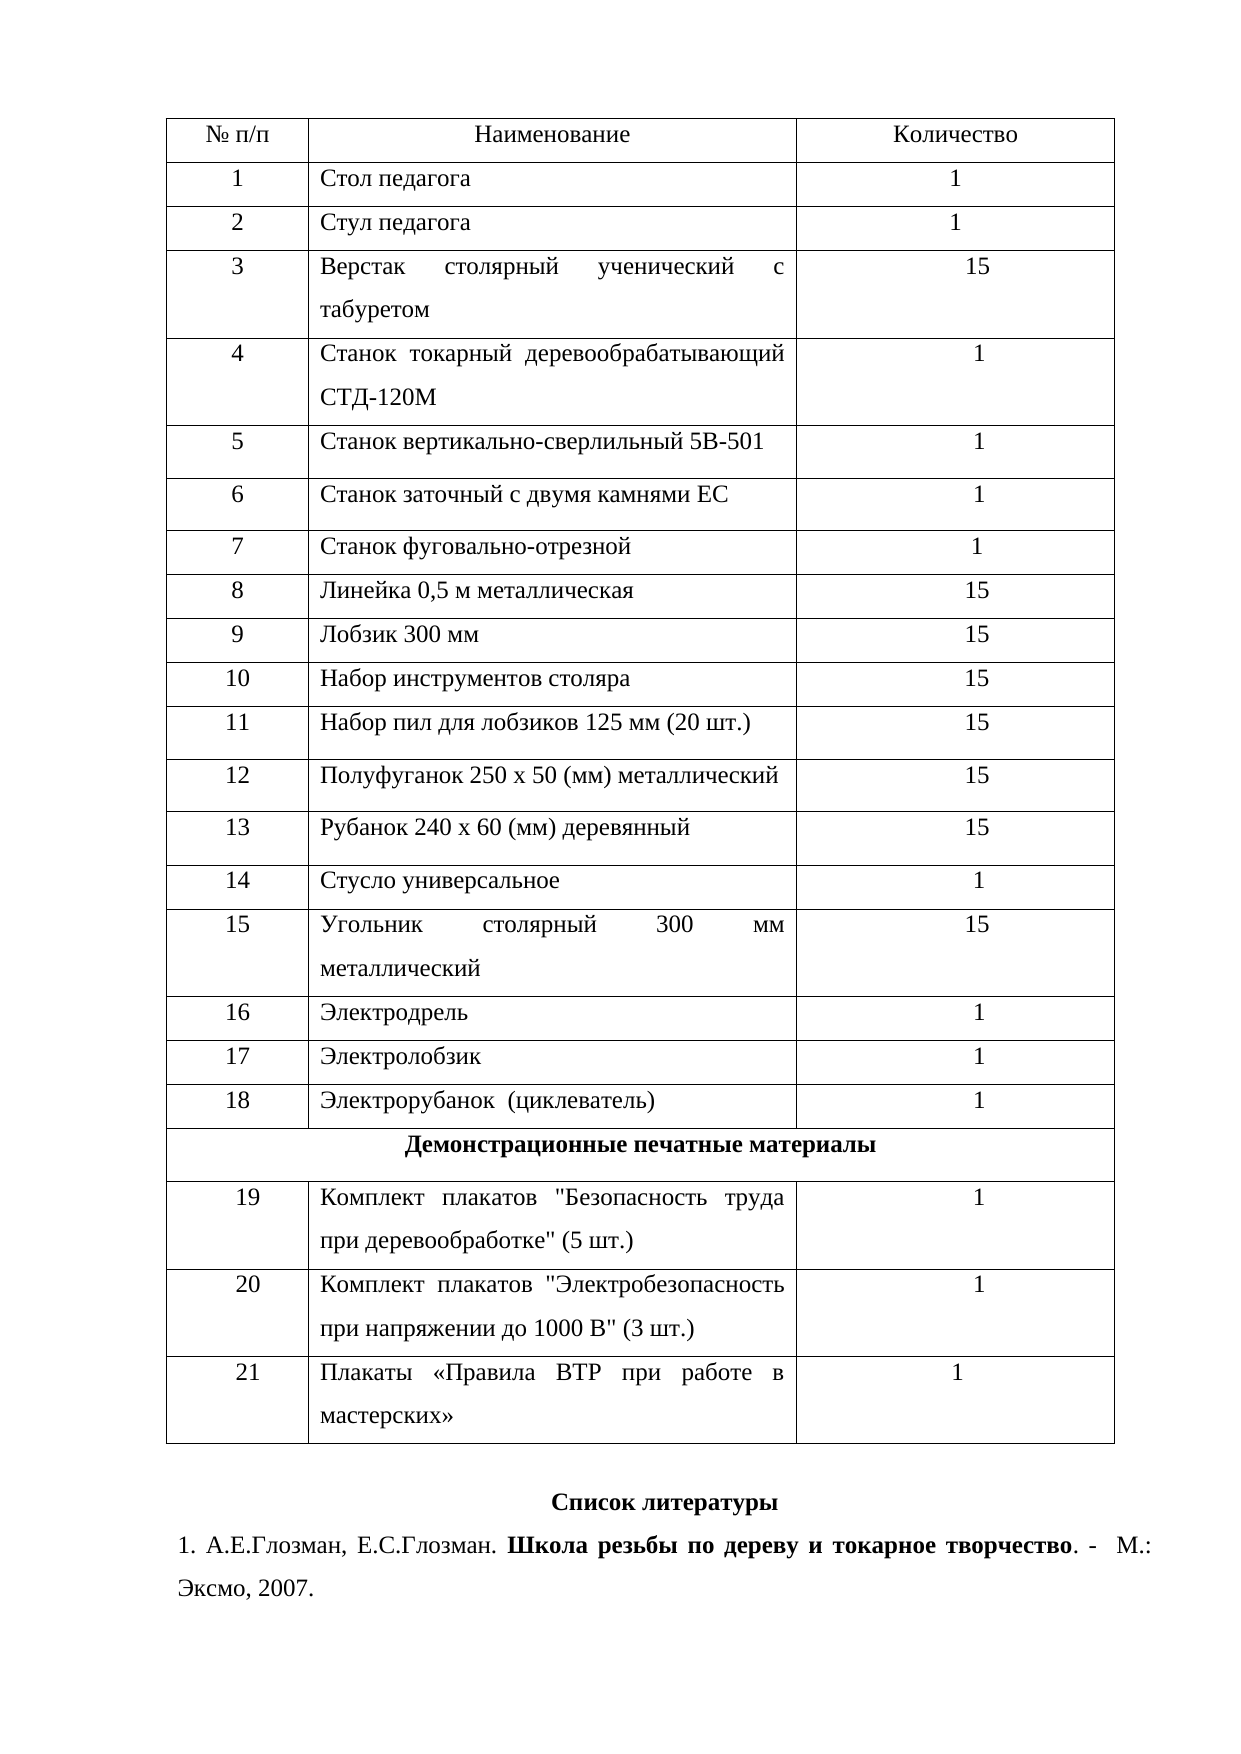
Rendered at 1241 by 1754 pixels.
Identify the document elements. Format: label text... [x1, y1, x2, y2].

table_cell 17 [167, 1041, 308, 1084]
table_cell 15 [167, 910, 308, 996]
table_cell 5 [167, 426, 308, 478]
table_cell 20 [167, 1270, 308, 1356]
table_cell 1 [797, 1041, 1114, 1084]
table_cell Угольник столярный металлический [309, 910, 796, 996]
table_cell 9 [167, 619, 308, 662]
table_cell 1 [797, 479, 1114, 530]
table_cell 19 [167, 1182, 308, 1268]
table_cell 2 [167, 207, 308, 250]
table_cell Полуфуганок 250 х 50 (мм) металлический [309, 760, 796, 811]
table_cell Электродрель [309, 997, 796, 1040]
table_cell 15 [797, 251, 1114, 337]
table_cell 14 [167, 866, 308, 908]
table_cell Стол педагога [309, 163, 796, 206]
table_cell 1 [797, 426, 1114, 478]
table_cell 18 [167, 1085, 308, 1128]
table_cell 15 [797, 760, 1114, 811]
table_cell 15 [797, 663, 1114, 706]
table_header Наименование [309, 119, 796, 162]
table_cell 1 [167, 163, 308, 206]
table_cell Рубанок 240 х 60 (мм) деревянный [309, 812, 796, 864]
table_cell 12 [167, 760, 308, 811]
table_cell 15 [797, 619, 1114, 662]
table_cell Станок токарный деревообрабатывающий СТД-120М [309, 339, 796, 425]
table_cell 8 [167, 575, 308, 618]
table_header Количество [797, 119, 1114, 162]
text 1. А.Е.Глозман, Е.С.Глозман. Школа резьбы по дереву и токарное творчество. - М.: Эксмо, 2007. [177, 1530, 1152, 1602]
table_cell Набор пил для лобзиков (20 шт.) [309, 707, 796, 759]
table_cell 13 [167, 812, 308, 864]
table_cell Электролобзик [309, 1041, 796, 1084]
table_cell Станок вертикально-сверлильный 5В-501 [309, 426, 796, 478]
table_cell 1 [797, 1182, 1114, 1268]
table_cell Демонстрационные печатные материалы [167, 1129, 1114, 1181]
table_cell 1 [797, 163, 1114, 206]
table_header № п/п [167, 119, 308, 162]
table_cell 1 [797, 997, 1114, 1040]
table_cell 15 [797, 707, 1114, 759]
table_cell 1 [797, 1085, 1114, 1128]
text Список литературы [177, 1487, 1152, 1516]
table_cell Электрорубанок (циклеватель) [309, 1085, 796, 1128]
table_cell Комплект плакатов "Электробезопасность при напряжении до 1000 В" (3 шт.) [309, 1270, 796, 1356]
table_cell 15 [797, 812, 1114, 864]
table_cell 16 [167, 997, 308, 1040]
table_cell 1 [797, 531, 1114, 574]
table_cell 1 [797, 1270, 1114, 1356]
table_cell 1 [797, 1357, 1114, 1443]
table_cell 4 [167, 339, 308, 425]
table_cell Станок заточный с двумя камнями ЕС [309, 479, 796, 530]
table_cell Комплект плакатов "Безопасность труда при деревообработке" (5 шт.) [309, 1182, 796, 1268]
table_cell 7 [167, 531, 308, 574]
table_cell 21 [167, 1357, 308, 1443]
table_cell Плакаты «Правила ВТР при работе в мастерских» [309, 1357, 796, 1443]
table_cell Лобзик [309, 619, 796, 662]
table_cell 1 [797, 207, 1114, 250]
table_cell Верстак столярный ученический с табуретом [309, 251, 796, 337]
table_cell Стул педагога [309, 207, 796, 250]
table_cell 1 [797, 866, 1114, 908]
table_cell Линейка металлическая [309, 575, 796, 618]
table_cell 15 [797, 575, 1114, 618]
table_cell 6 [167, 479, 308, 530]
table_cell 15 [797, 910, 1114, 996]
table_cell Набор инструментов столяра [309, 663, 796, 706]
table_cell 1 [797, 339, 1114, 425]
table_cell Стусло универсальное [309, 866, 796, 908]
table_cell 11 [167, 707, 308, 759]
table_cell Станок фуговально-отрезной [309, 531, 796, 574]
table_cell 3 [167, 251, 308, 337]
table_cell 10 [167, 663, 308, 706]
